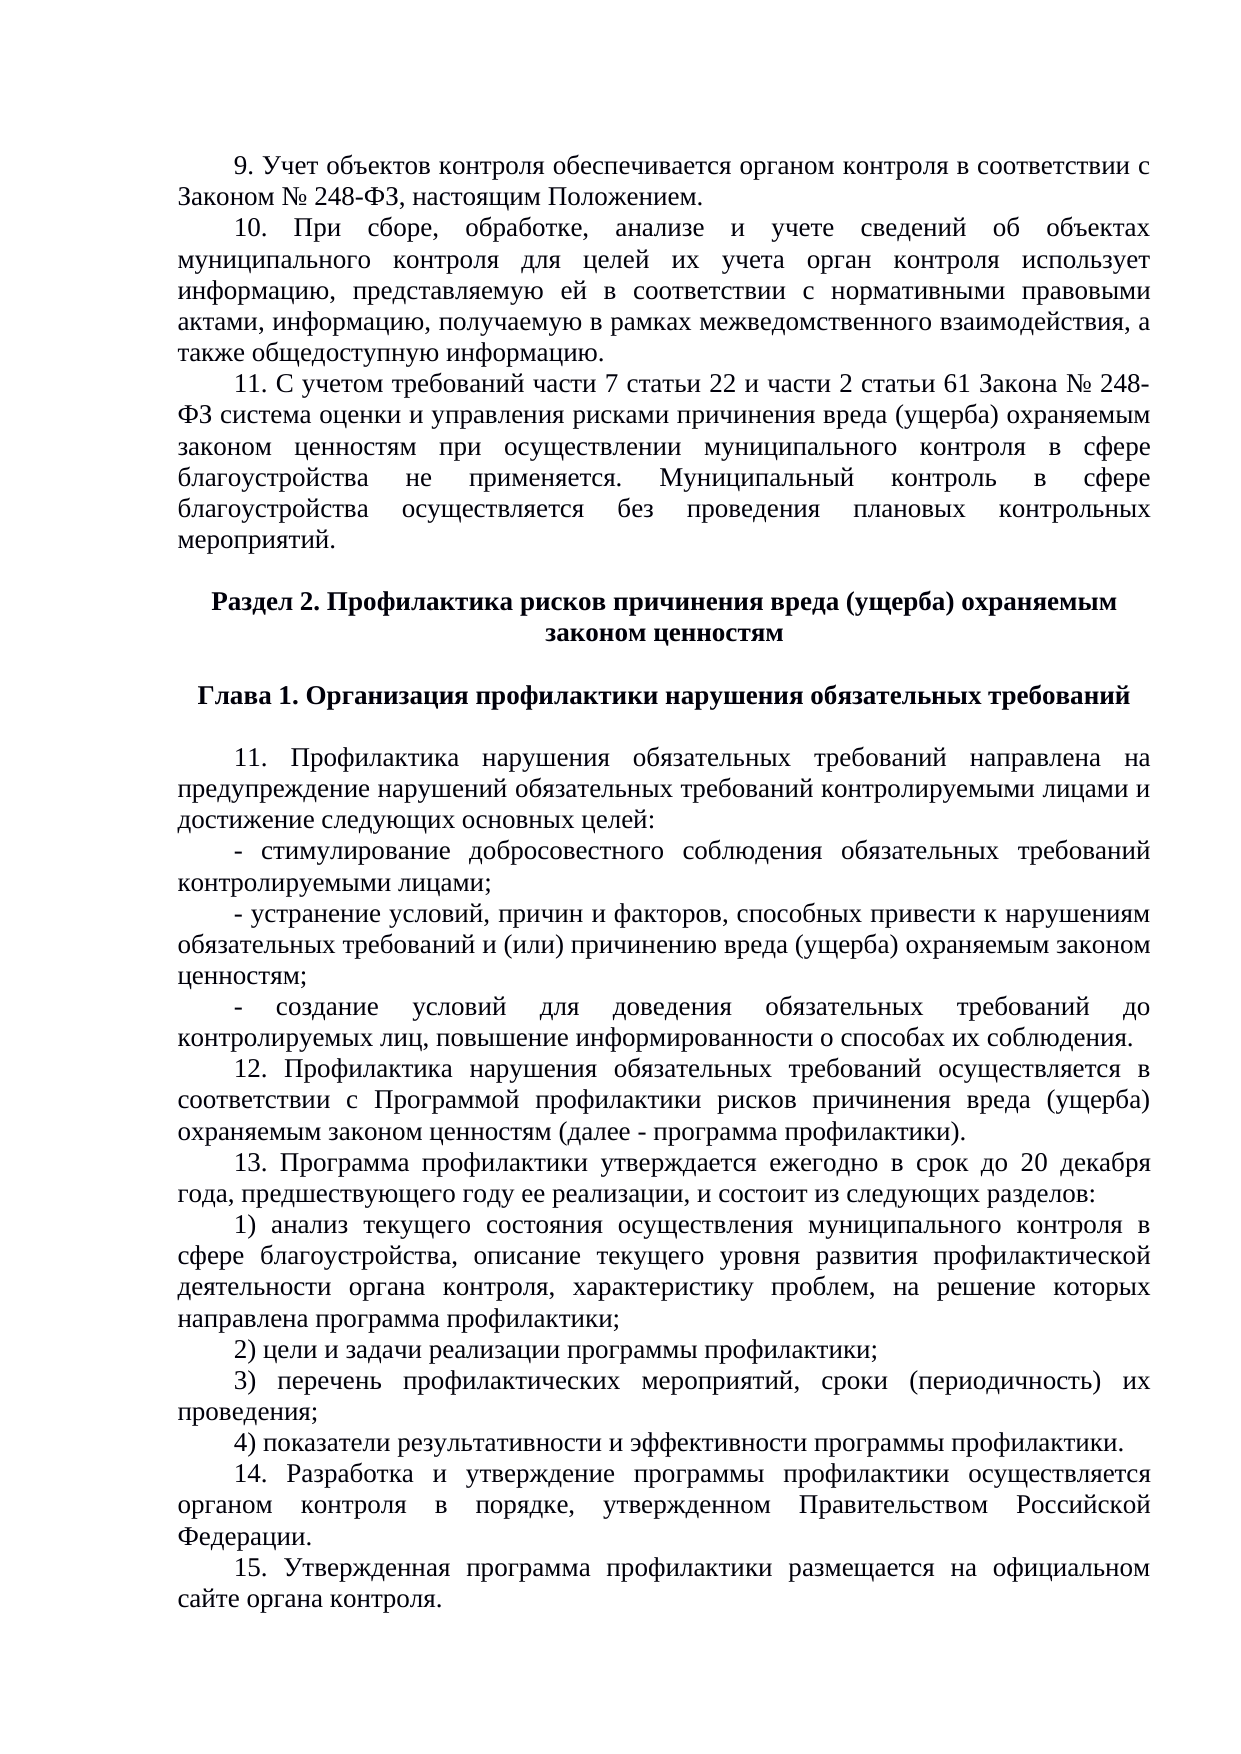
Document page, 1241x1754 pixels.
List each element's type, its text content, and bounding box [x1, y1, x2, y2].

text 13. Программа профилактики утверждается ежегодно в срок до 20 декабря года, предшествующего году ее реализации, и состоит из следующих разделов: [177, 1146, 1152, 1208]
text - создание условий для доведения обязательных требований до контролируемых лиц, повышение информированности о способах их соблюдения. [177, 990, 1152, 1052]
text 11. Профилактика нарушения обязательных требований направлена на предупреждение нарушений обязательных требований контролируемыми лицами и достижение следующих основных целей: [177, 741, 1152, 834]
text - устранение условий, причин и факторов, способных привести к нарушениям обязательных требований и (или) причинению вреда (ущерба) охраняемым законом ценностям; [177, 897, 1152, 990]
text 15. Утвержденная программа профилактики размещается на официальном сайте органа контроля. [177, 1551, 1152, 1613]
text 12. Профилактика нарушения обязательных требований осуществляется в соответствии с Программой профилактики рисков причинения вреда (ущерба) охраняемым законом ценностям (далее - программа профилактики). [177, 1052, 1152, 1146]
text 3) перечень профилактических мероприятий, сроки (периодичность) их проведения; [177, 1364, 1152, 1426]
text 4) показатели результативности и эффективности программы профилактики. [177, 1426, 1152, 1457]
text - стимулирование добросовестного соблюдения обязательных требований контролируемыми лицами; [177, 834, 1152, 897]
title Раздел 2. Профилактика рисков причинения вреда (ущерба) охраняемым законом ценностям [177, 585, 1152, 648]
text 11. С учетом требований части 7 статьи 22 и части 2 статьи 61 Закона № 248-ФЗ система оценки и управления рисками причинения вреда (ущерба) охраняемым законом ценностям при осуществлении муниципального контроля в сфере благоустройства не применяется. Муниципальный контроль в сфере благоустройства осуществляется без проведения плановых контрольных мероприятий. [177, 367, 1152, 554]
title Глава 1. Организация профилактики нарушения обязательных требований [177, 679, 1152, 710]
text 14. Разработка и утверждение программы профилактики осуществляется органом контроля в порядке, утвержденном Правительством Российской Федерации. [177, 1457, 1152, 1551]
text 1) анализ текущего состояния осуществления муниципального контроля в сфере благоустройства, описание текущего уровня развития профилактической деятельности органа контроля, характеристику проблем, на решение которых направлена программа профилактики; [177, 1208, 1152, 1333]
text 2) цели и задачи реализации программы профилактики; [177, 1333, 1152, 1364]
text 9. Учет объектов контроля обеспечивается органом контроля в соответствии с Законом № 248-ФЗ, настоящим Положением. [177, 149, 1152, 212]
text 10. При сборе, обработке, анализе и учете сведений об объектах муниципального контроля для целей их учета орган контроля использует информацию, представляемую ей в соответствии с нормативными правовыми актами, информацию, получаемую в рамках межведомственного взаимодействия, а также общедоступную информацию. [177, 212, 1152, 367]
